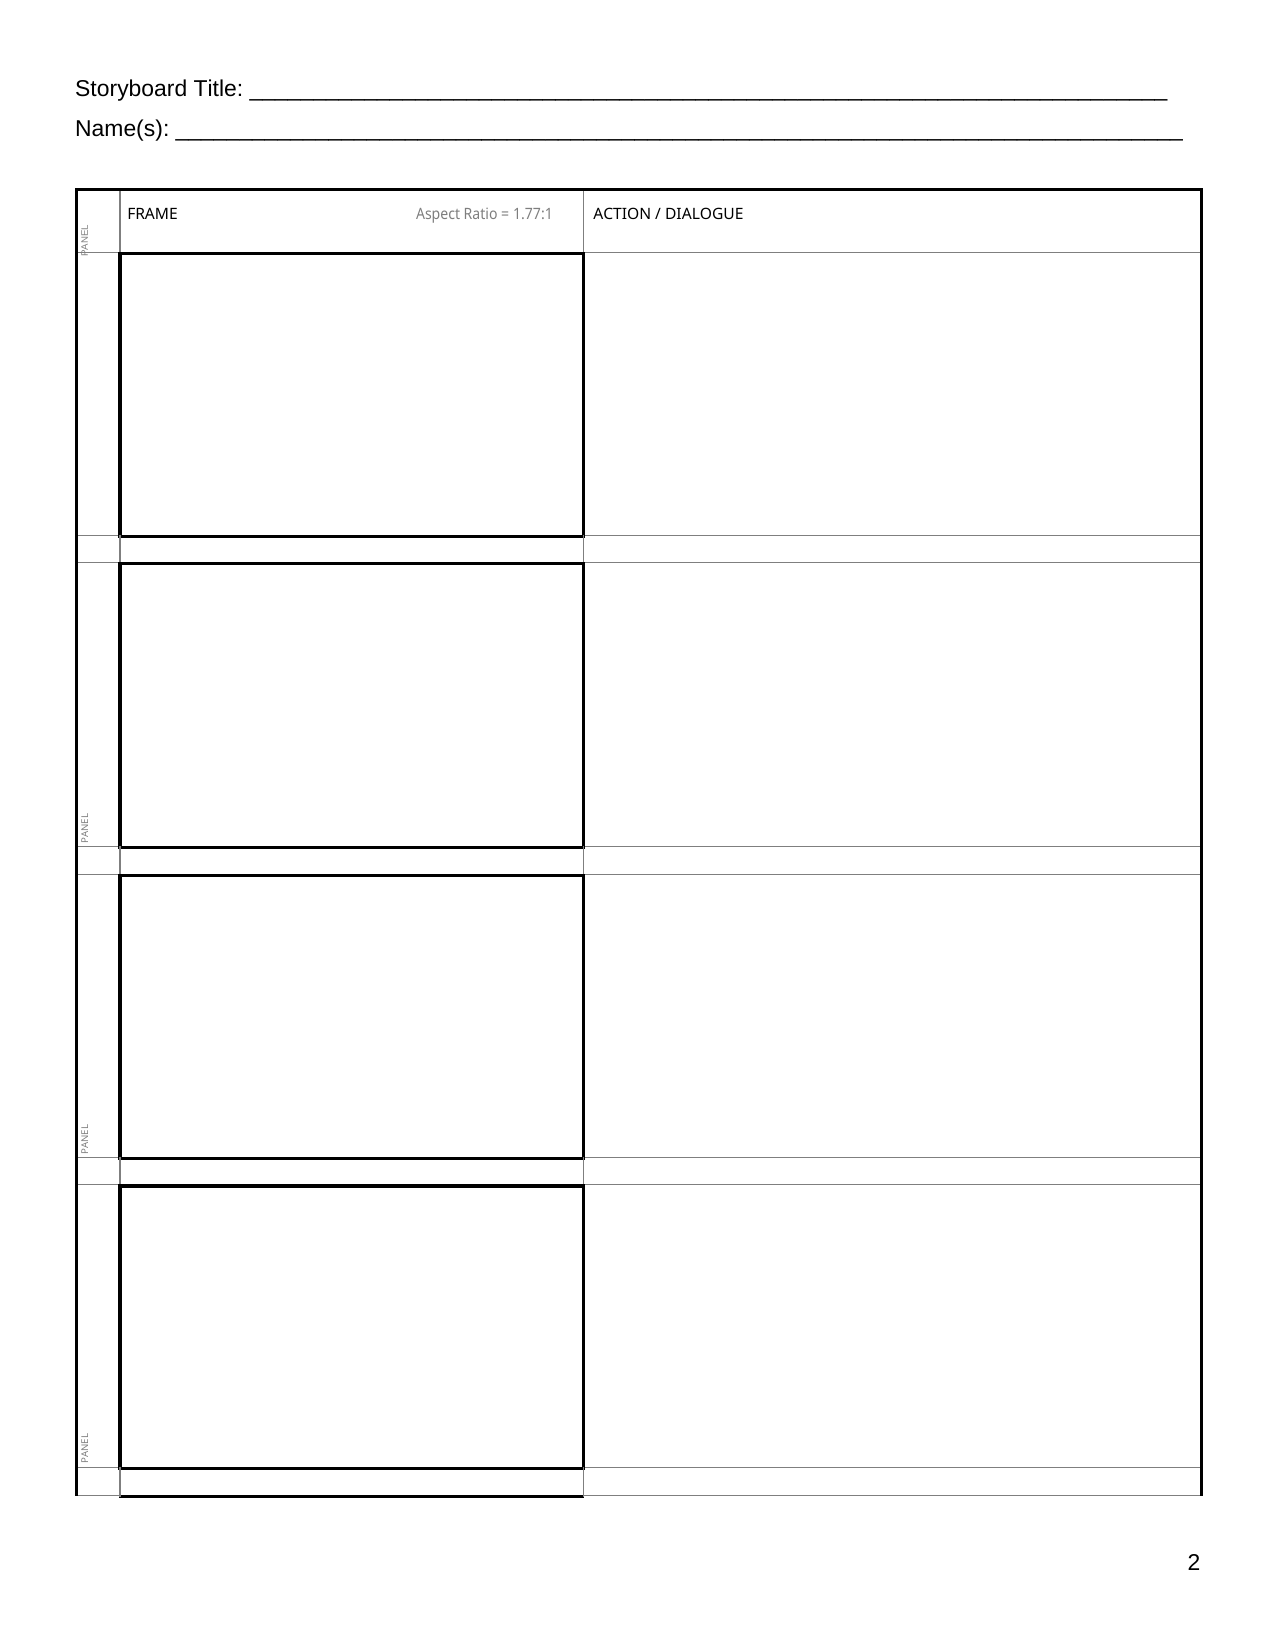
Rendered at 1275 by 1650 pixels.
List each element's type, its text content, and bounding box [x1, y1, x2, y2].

table_cell [78, 1158, 119, 1184]
table_cell PANEL [78, 563, 118, 846]
table_cell [121, 849, 583, 874]
table_cell [585, 253, 1200, 534]
table_cell [122, 877, 582, 1157]
table_cell [585, 563, 1200, 846]
table_cell [584, 847, 1200, 874]
table_cell [585, 1185, 1200, 1467]
table_cell PANEL [78, 875, 118, 1157]
table_header [78, 191, 119, 252]
table_header FRAME Aspect Ratio = 1.77:1 [121, 191, 583, 252]
table_cell [78, 253, 118, 534]
table_cell PANEL [78, 1185, 118, 1467]
table_cell [584, 1468, 1200, 1494]
table_cell [584, 536, 1200, 562]
table_cell [122, 565, 582, 846]
table_cell [122, 1188, 582, 1467]
table_cell [584, 1158, 1200, 1184]
table_cell [121, 1160, 583, 1184]
table_cell [585, 875, 1200, 1157]
table_cell [78, 536, 119, 562]
table_cell [121, 538, 583, 562]
table_cell [122, 255, 582, 534]
table_cell [78, 1468, 119, 1494]
table_cell [78, 847, 119, 874]
table_header ACTION / DIALOGUE [584, 191, 1200, 252]
table_cell [121, 1470, 583, 1494]
